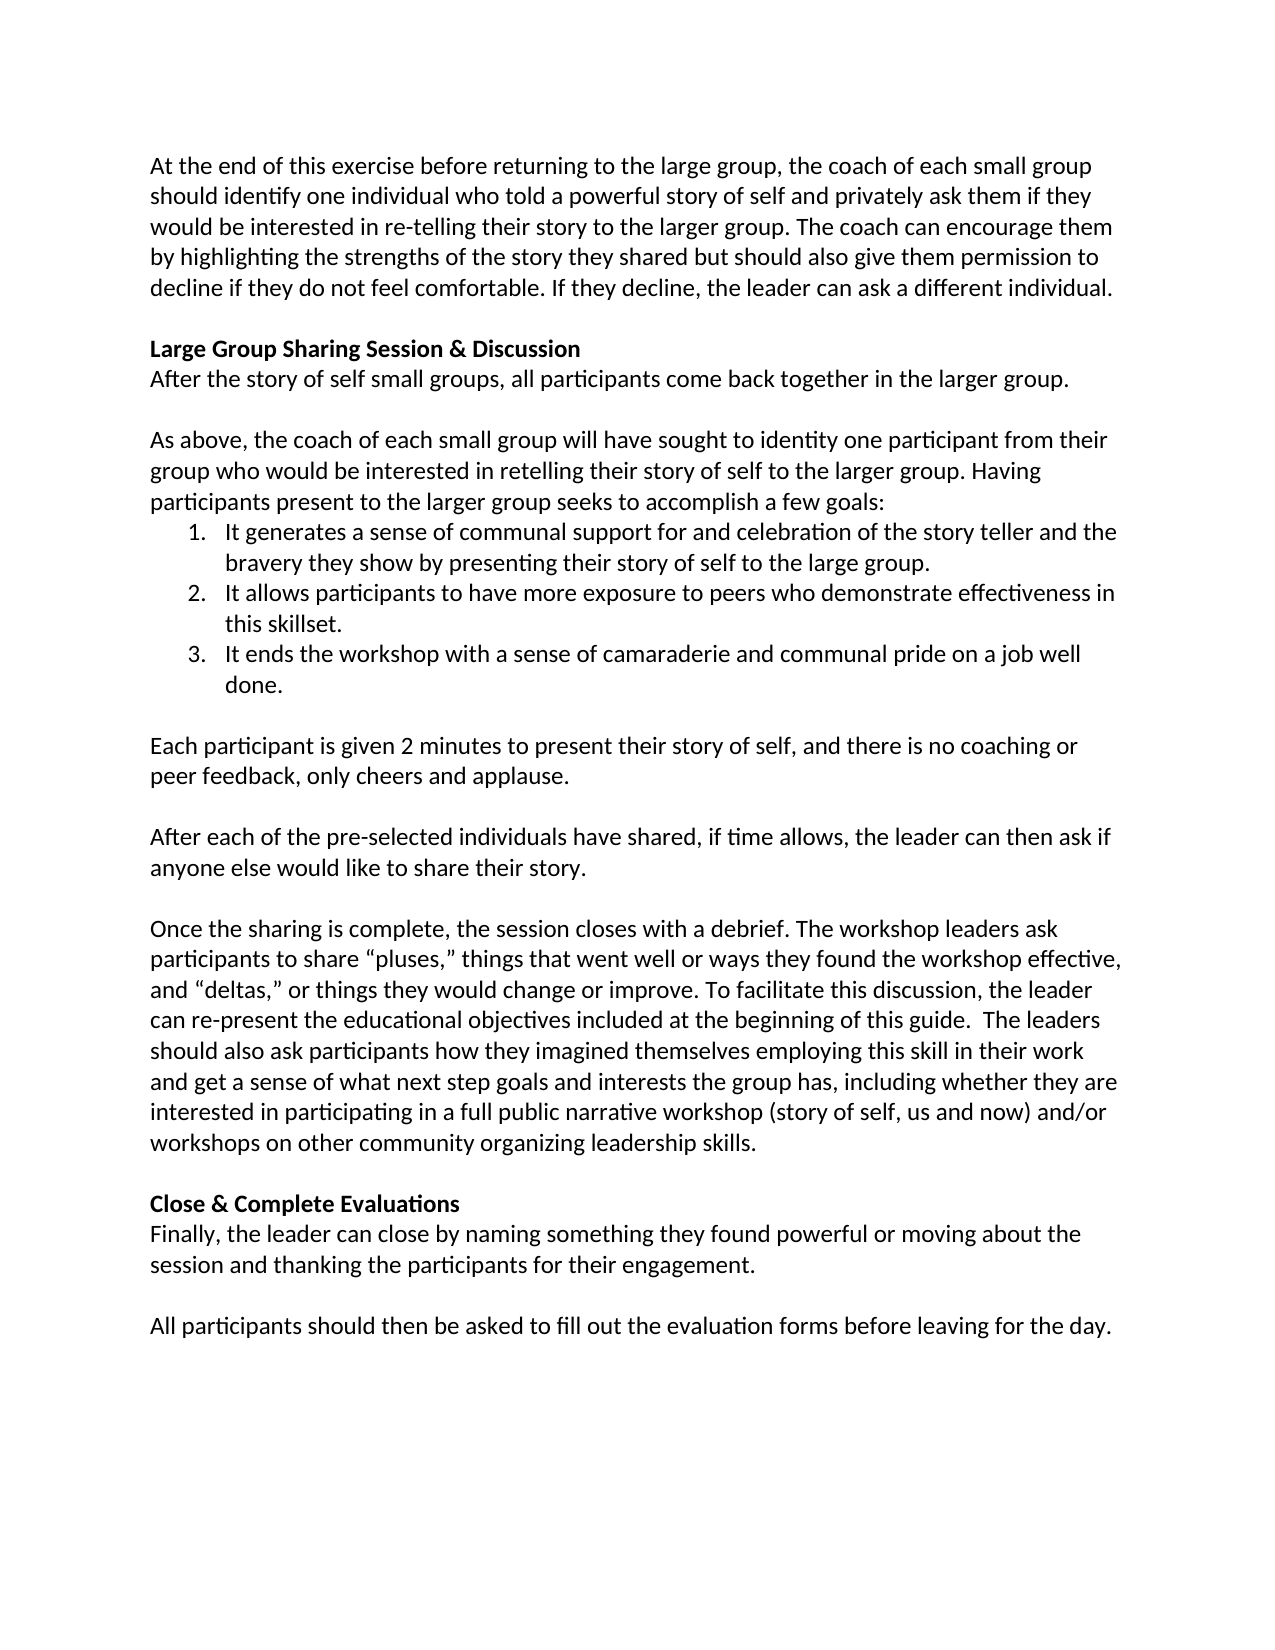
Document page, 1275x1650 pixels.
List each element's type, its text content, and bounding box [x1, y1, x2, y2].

list It generates a sense of communal support for and celebration of the story teller and the bravery they show by presenting their story of self to the large group. [187, 516, 1125, 577]
text At the end of this exercise before returning to the large group, the coach of each small group should identify one individual who told a powerful story of self and privately ask them if they would be interested in re-telling their story to the larger group. The coach can encourage them by highlighting the strengths of the story they shared but should also give them permission to decline if they do not feel comfortable. If they decline, the leader can ask a different individual. [150, 150, 1125, 303]
text Large Group Sharing Session & Discussion [150, 333, 1125, 364]
text After the story of self small groups, all participants come back together in the larger group. [150, 364, 1125, 394]
text Once the sharing is complete, the session closes with a debrief. The workshop leaders ask participants to share “pluses,” things that went well or ways they found the workshop effective, and “deltas,” or things they would change or improve. To facilitate this discussion, the leader can re-present the educational objectives included at the beginning of this guide. The leaders should also ask participants how they imagined themselves employing this skill in their work and get a sense of what next step goals and interests the group has, including whether they are interested in participating in a full public narrative workshop (story of self, us and now) and/or workshops on other community organizing leadership skills. [150, 913, 1125, 1157]
text As above, the coach of each small group will have sought to identity one participant from their group who would be interested in retelling their story of self to the larger group. Having participants present to the larger group seeks to accomplish a few goals: [150, 425, 1125, 516]
text All participants should then be asked to fill out the evaluation forms before leaving for the day. [150, 1310, 1125, 1340]
text Close & Complete Evaluations [150, 1188, 1125, 1218]
text Finally, the leader can close by naming something they found powerful or moving about the session and thanking the participants for their engagement. [150, 1218, 1125, 1279]
text After each of the pre-selected individuals have shared, if time allows, the leader can then ask if anyone else would like to share their story. [150, 821, 1125, 882]
list It ends the workshop with a sense of camaraderie and communal pride on a job well done. [187, 638, 1125, 699]
text Each participant is given 2 minutes to present their story of self, and there is no coaching or peer feedback, only cheers and applause. [150, 730, 1125, 791]
list It allows participants to have more exposure to peers who demonstrate effectiveness in this skillset. [187, 577, 1125, 638]
